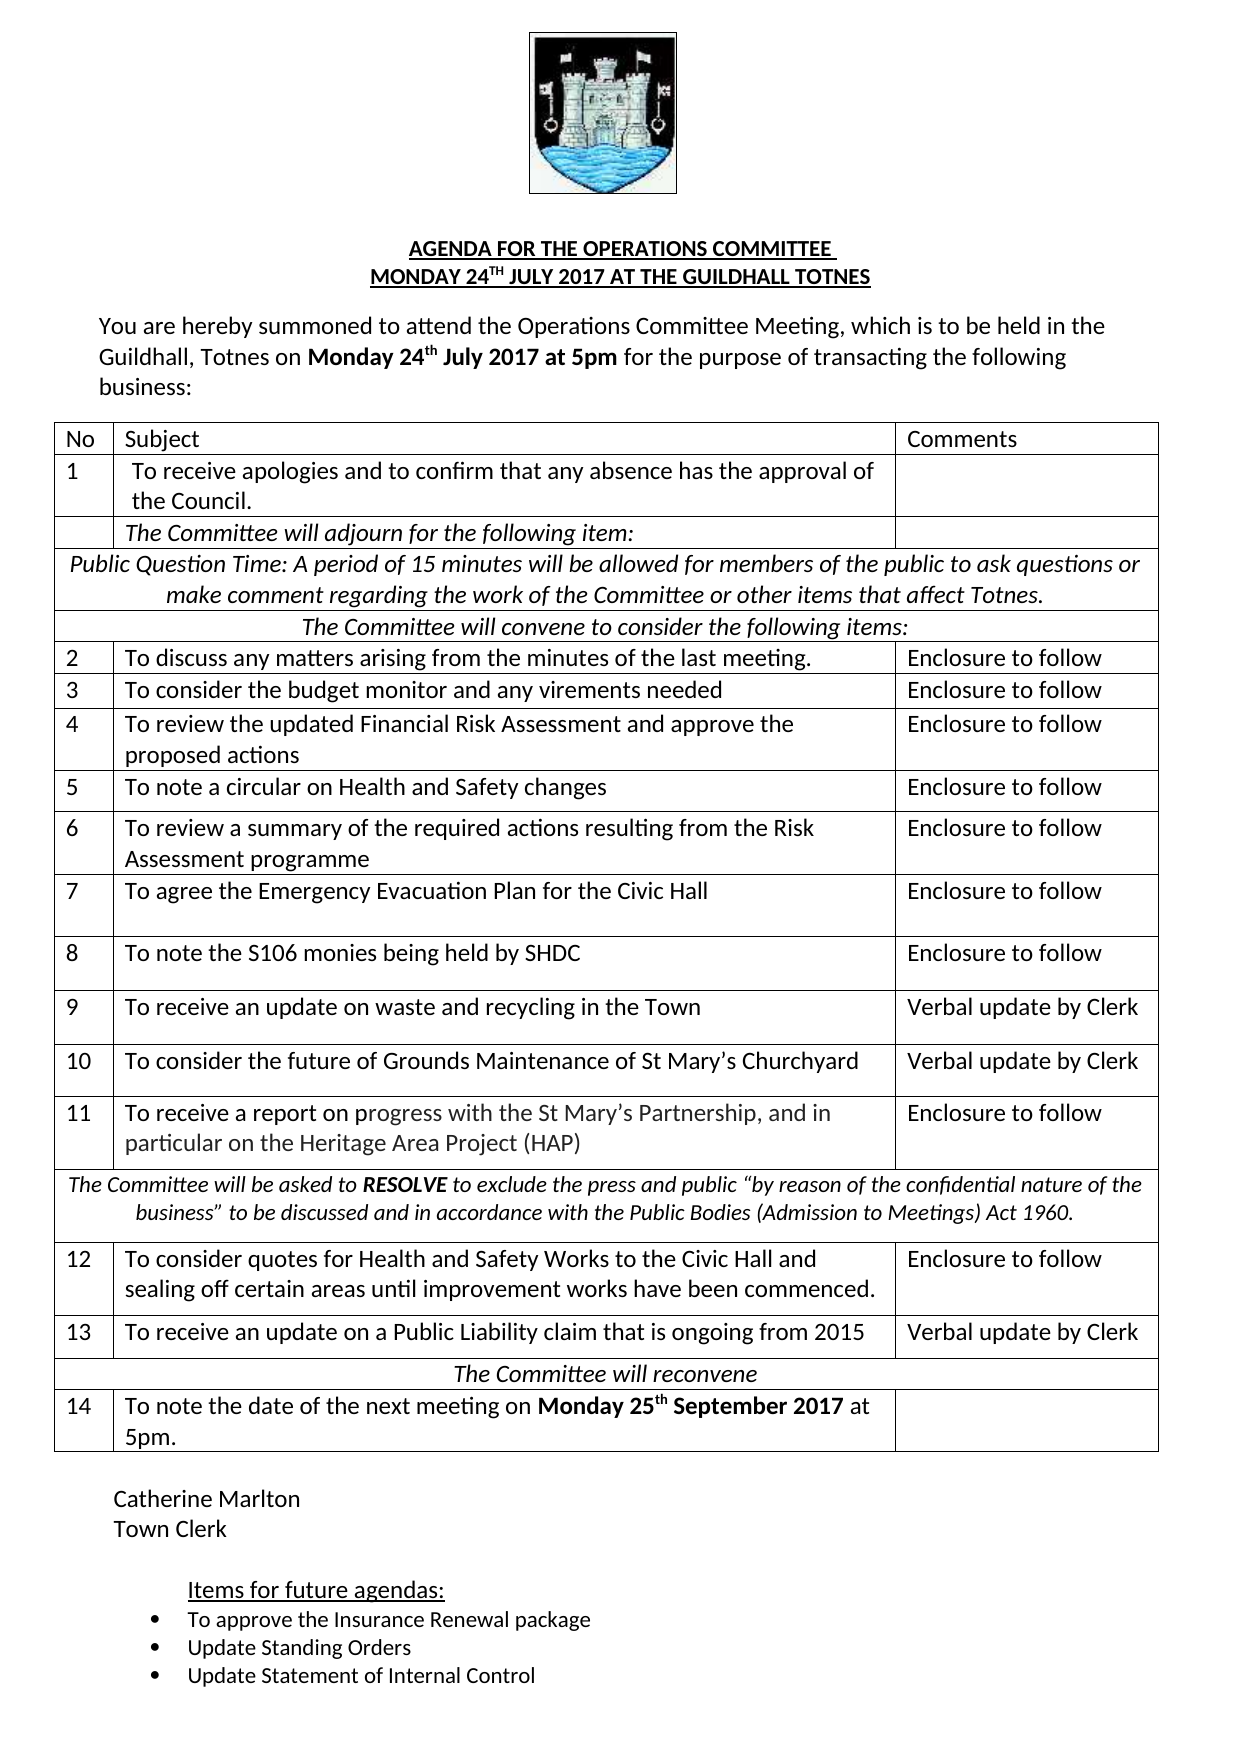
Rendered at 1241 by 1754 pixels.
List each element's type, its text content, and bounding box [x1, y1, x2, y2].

table_cell The Committee will adjourn for the following item: [114, 517, 895, 547]
table_cell Enclosure to follow [896, 674, 1158, 707]
table_cell 6 [55, 812, 113, 874]
table_header Comments [896, 423, 1158, 454]
table_cell To consider quotes for Health and Safety Works to the Civic Hall and sealing off certain areas until improvement works have been commenced. [114, 1243, 895, 1315]
table_cell [896, 455, 1158, 516]
table_cell To agree the Emergency Evacuation Plan for the Civic Hall [114, 875, 895, 936]
table_cell Enclosure to follow [896, 642, 1158, 673]
table_cell To consider the future of Grounds Maintenance of St Mary’s Churchyard [114, 1045, 895, 1096]
table_header No [55, 423, 113, 454]
table_cell To receive a report on progress with the St Mary’s Partnership, and in particular on the Heritage Area Project (HAP) [114, 1097, 895, 1169]
table_cell Enclosure to follow [896, 1243, 1158, 1315]
text Town Clerk [113, 1513, 1053, 1544]
table_header Subject [114, 423, 895, 454]
table_cell Enclosure to follow [896, 1097, 1158, 1169]
table_cell 2 [55, 642, 113, 673]
table_cell Enclosure to follow [896, 875, 1158, 936]
table_cell To note the date of the next meeting on Monday 25th September 2017 at 5pm. [114, 1390, 895, 1451]
table_cell Verbal update by Clerk [896, 991, 1158, 1044]
table_cell 8 [55, 937, 113, 990]
table_cell Enclosure to follow [896, 709, 1158, 770]
table_cell Verbal update by Clerk [896, 1316, 1158, 1357]
table_cell Enclosure to follow [896, 937, 1158, 990]
table_cell To receive apologies and to confirm that any absence has the approval of the Council. [114, 455, 895, 516]
text You are hereby summoned to attend the Operations Committee Meeting, which is to be held in the Guildhall, Totnes on Monday 24th July 2017 at 5pm for the purpose of transacting the following business: [98, 310, 1147, 402]
list Update Statement of Internal Control [151, 1661, 1053, 1689]
table_cell To consider the budget monitor and any virements needed [114, 674, 895, 707]
table_cell [55, 517, 113, 547]
text Items for future agendas: [187, 1574, 1053, 1605]
list To approve the Insurance Renewal package [151, 1605, 1053, 1633]
table_cell To receive an update on a Public Liability claim that is ongoing from 2015 [114, 1316, 895, 1357]
text AGENDA FOR THE OPERATIONS COMMITTEE [187, 234, 1053, 262]
table_cell Public Question Time: A period of 15 minutes will be allowed for members of the public to ask questions or make comment regarding the work of the Committee or other items that affect Totnes. [55, 549, 1158, 609]
table_cell To review the updated Financial Risk Assessment and approve the proposed actions [114, 709, 895, 770]
table_cell The Committee will convene to consider the following items: [55, 611, 1158, 641]
table_cell 7 [55, 875, 113, 936]
table_cell Enclosure to follow [896, 812, 1158, 874]
table_cell The Committee will be asked to RESOLVE to exclude the press and public “by reason of the confidential nature of the business” to be discussed and in accordance with the Public Bodies (Admission to Meetings) Act 1960. [55, 1170, 1158, 1242]
table_cell 14 [55, 1390, 113, 1451]
table_cell 4 [55, 709, 113, 770]
table_cell 3 [55, 674, 113, 707]
table_cell 9 [55, 991, 113, 1044]
table_cell [896, 1390, 1158, 1451]
table_cell 11 [55, 1097, 113, 1169]
table_cell [896, 517, 1158, 547]
table_cell To note the S106 monies being held by SHDC [114, 937, 895, 990]
table_cell 5 [55, 771, 113, 811]
table_cell To note a circular on Health and Safety changes [114, 771, 895, 811]
table_cell 1 [55, 455, 113, 516]
table_cell To review a summary of the required actions resulting from the Risk Assessment programme [114, 812, 895, 874]
table_cell Verbal update by Clerk [896, 1045, 1158, 1096]
table_cell To discuss any matters arising from the minutes of the last meeting. [114, 642, 895, 673]
list Update Standing Orders [151, 1633, 1053, 1661]
table_cell To receive an update on waste and recycling in the Town [114, 991, 895, 1044]
table_cell 10 [55, 1045, 113, 1096]
table_cell 12 [55, 1243, 113, 1315]
table_cell Enclosure to follow [896, 771, 1158, 811]
text Catherine Marlton [113, 1483, 1053, 1513]
table_cell The Committee will reconvene [55, 1359, 1158, 1389]
text MONDAY 24TH JULY 2017 AT THE GUILDHALL TOTNES [187, 262, 1053, 290]
table_cell 13 [55, 1316, 113, 1357]
